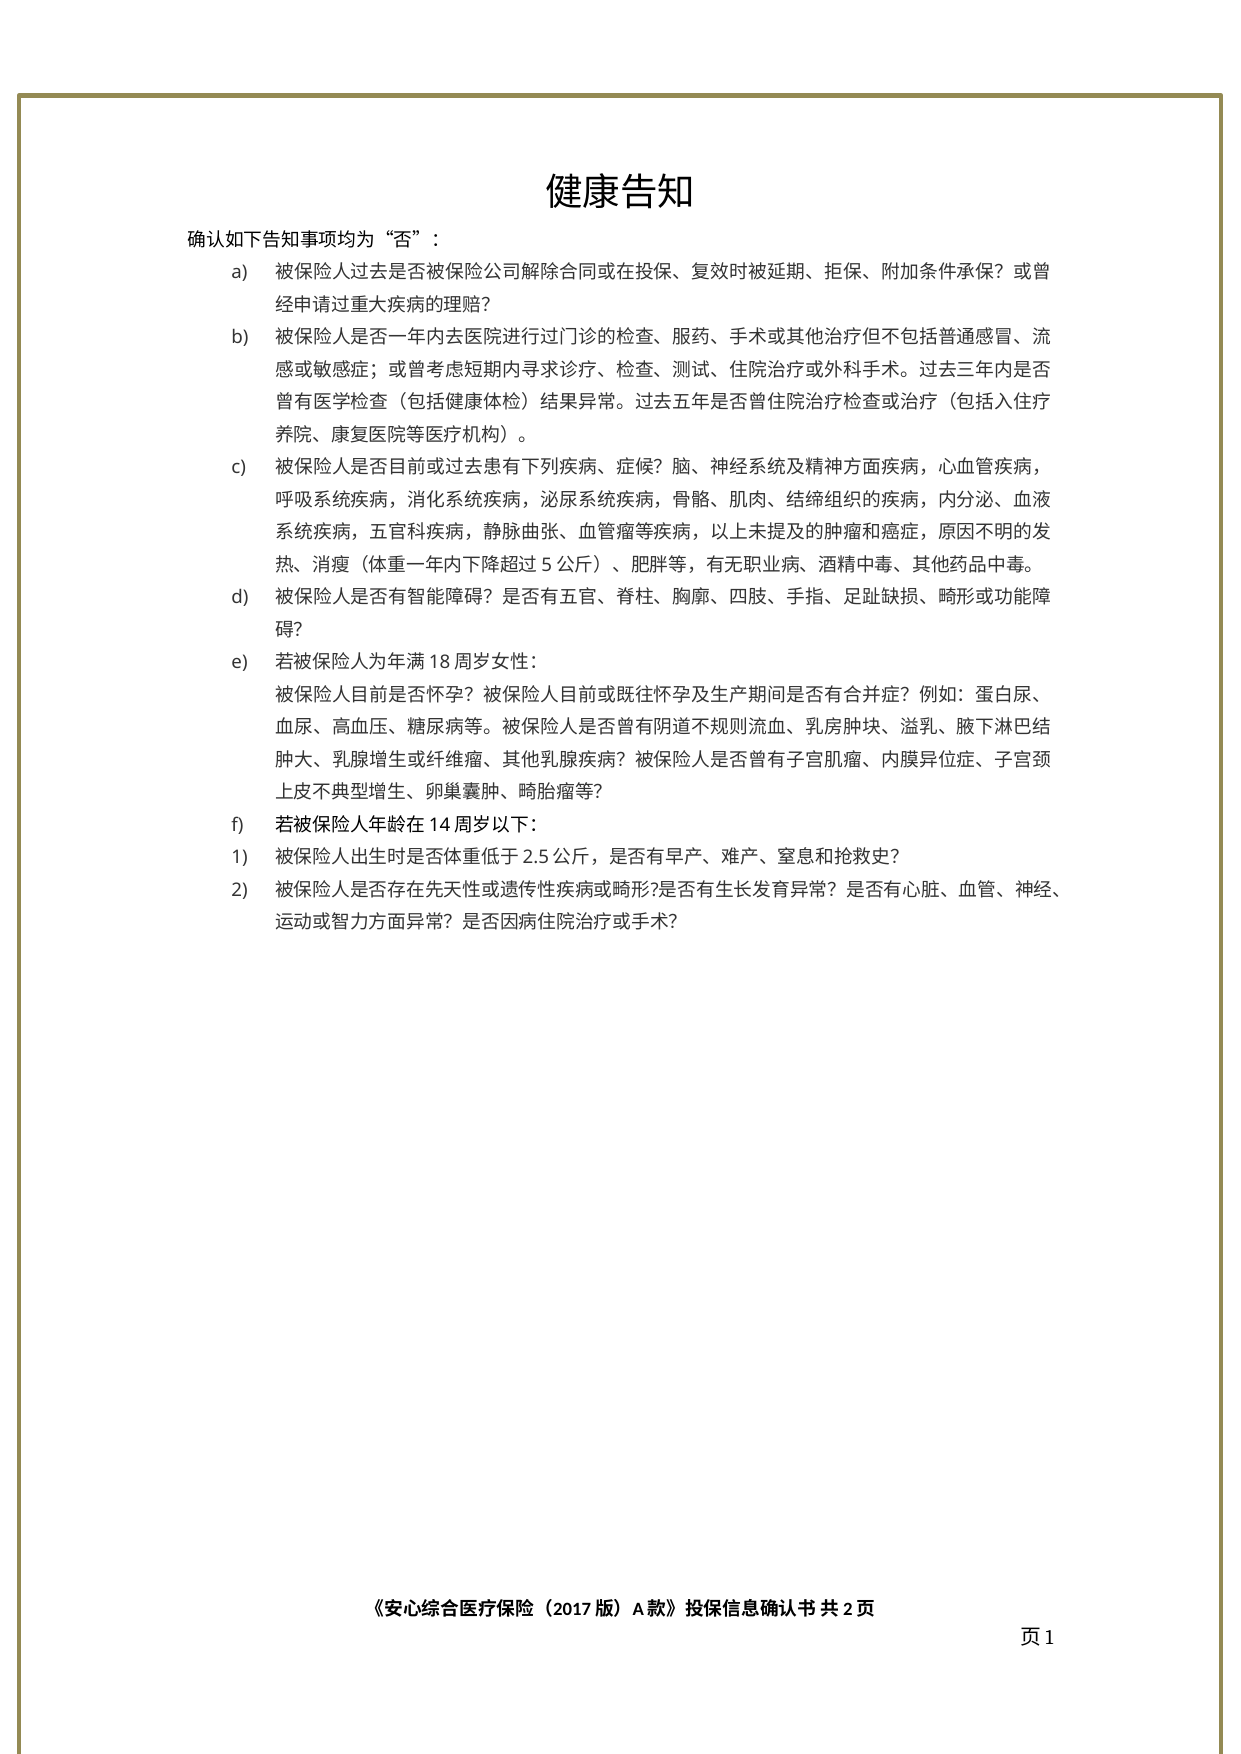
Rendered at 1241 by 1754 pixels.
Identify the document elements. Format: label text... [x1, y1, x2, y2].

text 被保险人目前是否怀孕？被保险人目前或既往怀孕及生产期间是否有合并症？例如：蛋白尿、血尿、高血压、糖尿病等。被保险人是否曾有阴道不规则流血、乳房肿块、溢乳、腋下淋巴结肿大、乳腺增生或纤维瘤、其他乳腺疾病？被保险人是否曾有子宫肌瘤、内膜异位症、子宫颈上皮不典型增生、卵巢囊肿、畸胎瘤等？ [275, 677, 1053, 807]
list 被保险人过去是否被保险公司解除合同或在投保、复效时被延期、拒保、附加条件承保？或曾经申请过重大疾病的理赔？ [231, 254, 1053, 319]
list 被保险人是否一年内去医院进行过门诊的检查、服药、手术或其他治疗但不包括普通感冒、流感或敏感症；或曾考虑短期内寻求诊疗、检查、测试、住院治疗或外科手术。过去三年内是否曾有医学检查（包括健康体检）结果异常。过去五年是否曾住院治疗检查或治疗（包括入住疗养院、康复医院等医疗机构）。 [231, 319, 1053, 449]
list 被保险人是否存在先天性或遗传性疾病或畸形?是否有生长发育异常？是否有心脏、血管、神经、运动或智力方面异常？是否因病住院治疗或手术？ [231, 872, 1053, 937]
list 确认如下告知事项均为“否”： [187, 222, 1053, 254]
list 健康告知 [187, 157, 1053, 222]
list 被保险人是否目前或过去患有下列疾病、症候？脑、神经系统及精神方面疾病，心血管疾病，呼吸系统疾病，消化系统疾病，泌尿系统疾病，骨骼、肌肉、结缔组织的疾病，内分泌、血液系统疾病，五官科疾病，静脉曲张、血管瘤等疾病，以上未提及的肿瘤和癌症，原因不明的发热、消瘦（体重一年内下降超过5公斤）、肥胖等，有无职业病、酒精中毒、其他药品中毒。 [231, 449, 1053, 579]
list 被保险人是否有智能障碍？是否有五官、脊柱、胸廓、四肢、手指、足趾缺损、畸形或功能障碍？ [231, 579, 1053, 644]
list 被保险人出生时是否体重低于2.5公斤，是否有早产、难产、窒息和抢救史？ [231, 839, 1053, 872]
list 若被保险人为年满18周岁女性： [231, 644, 1053, 677]
list 若被保险人年龄在14周岁以下： [231, 807, 1053, 839]
